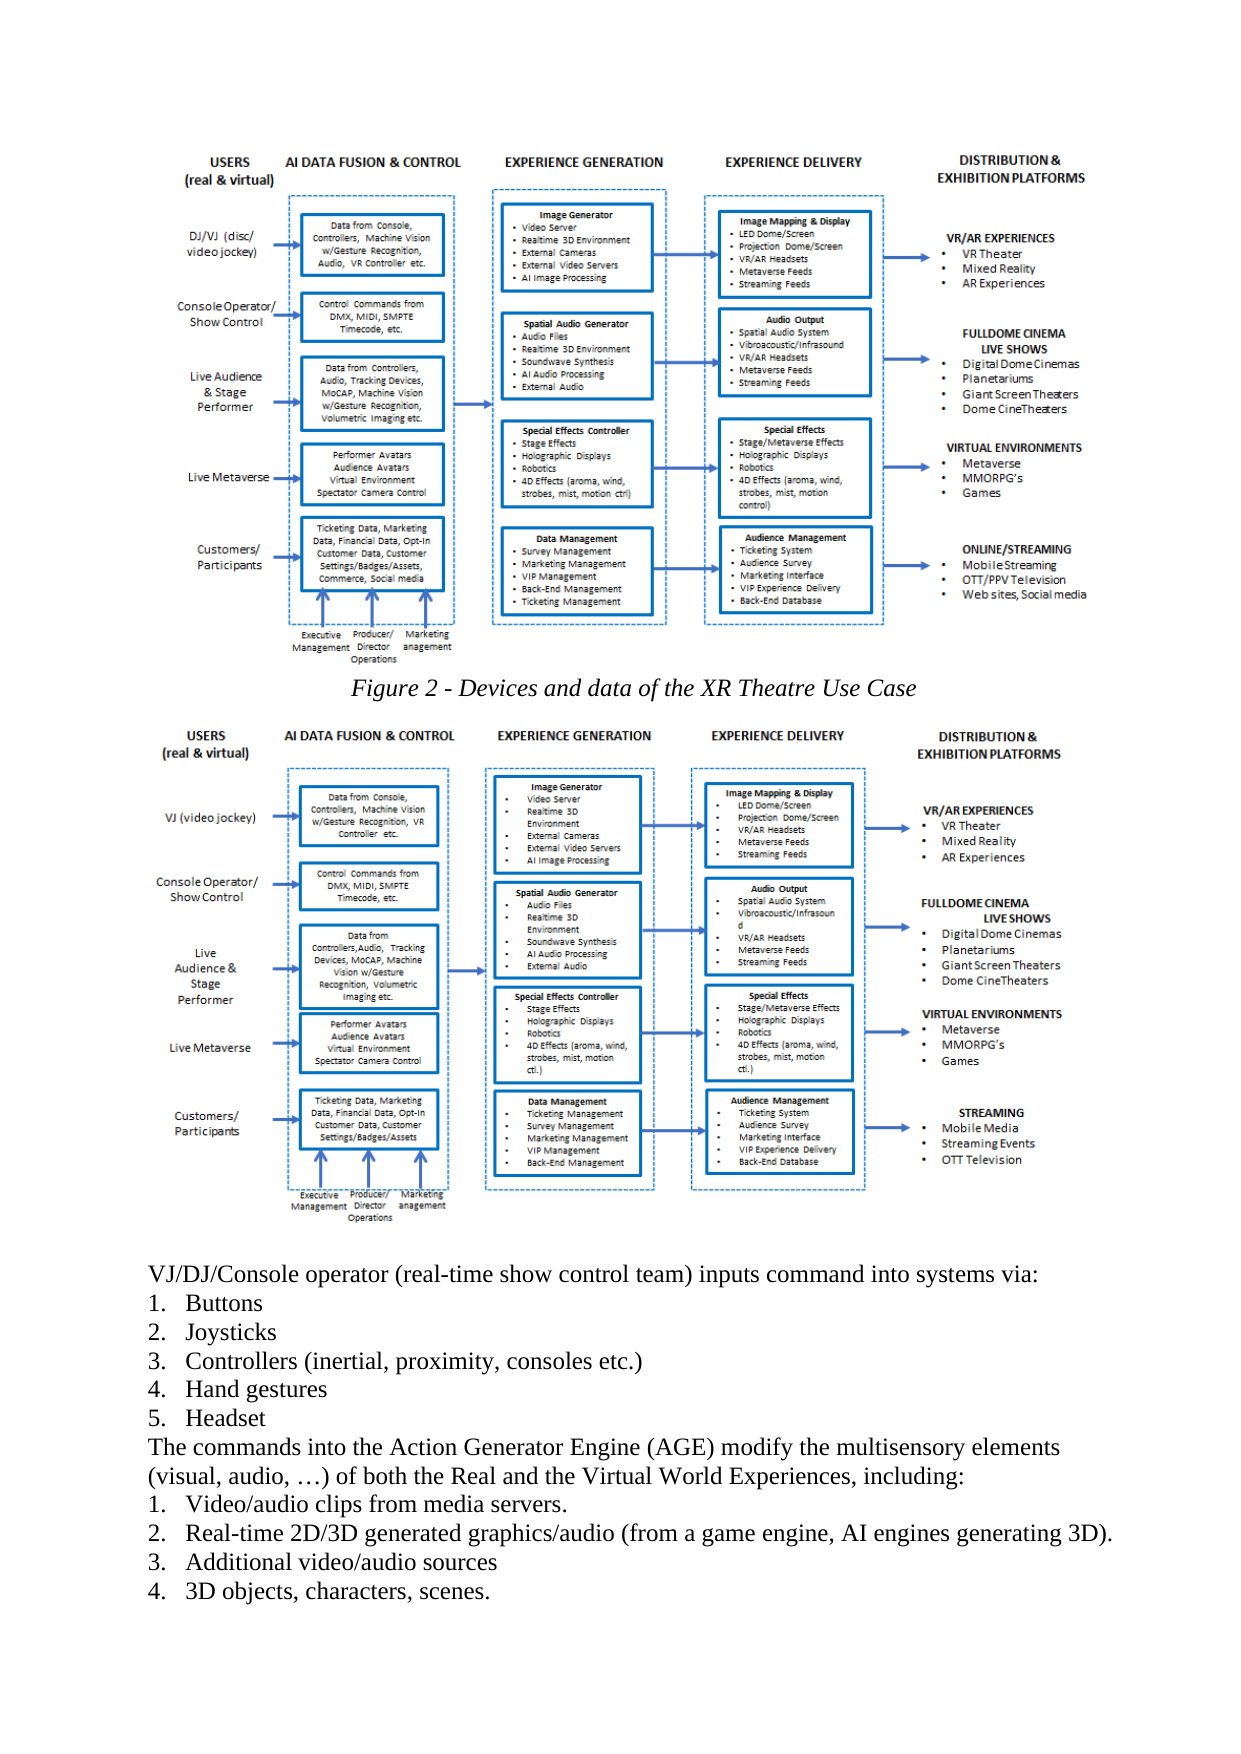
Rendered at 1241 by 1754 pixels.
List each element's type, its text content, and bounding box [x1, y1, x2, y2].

text VJ/DJ/Console operator (real-time show control team) inputs command into systems via: [148, 1259, 1122, 1288]
list Additional video/audio sources [148, 1547, 1122, 1576]
list Joysticks [148, 1317, 1122, 1346]
list Controllers (inertial, proximity, consoles etc.) [148, 1346, 1122, 1374]
picture [168, 147, 1102, 673]
list Hand gestures [148, 1374, 1122, 1403]
list Real-time 2D/3D generated graphics/audio (from a game engine, AI engines generating 3D). [148, 1518, 1122, 1547]
list Buttons [148, 1288, 1122, 1317]
picture [147, 722, 1122, 1231]
text Figure 2 - Devices and data of the XR Theatre Use Case [148, 673, 1122, 701]
list 3D objects, characters, scenes. [148, 1576, 1122, 1604]
list Headset [148, 1403, 1122, 1432]
text The commands into the Action Generator Engine (AGE) modify the multisensory elements (visual, audio, …) of both the Real and the Virtual World Experiences, including: [148, 1432, 1122, 1489]
list Video/audio clips from media servers. [148, 1489, 1122, 1518]
